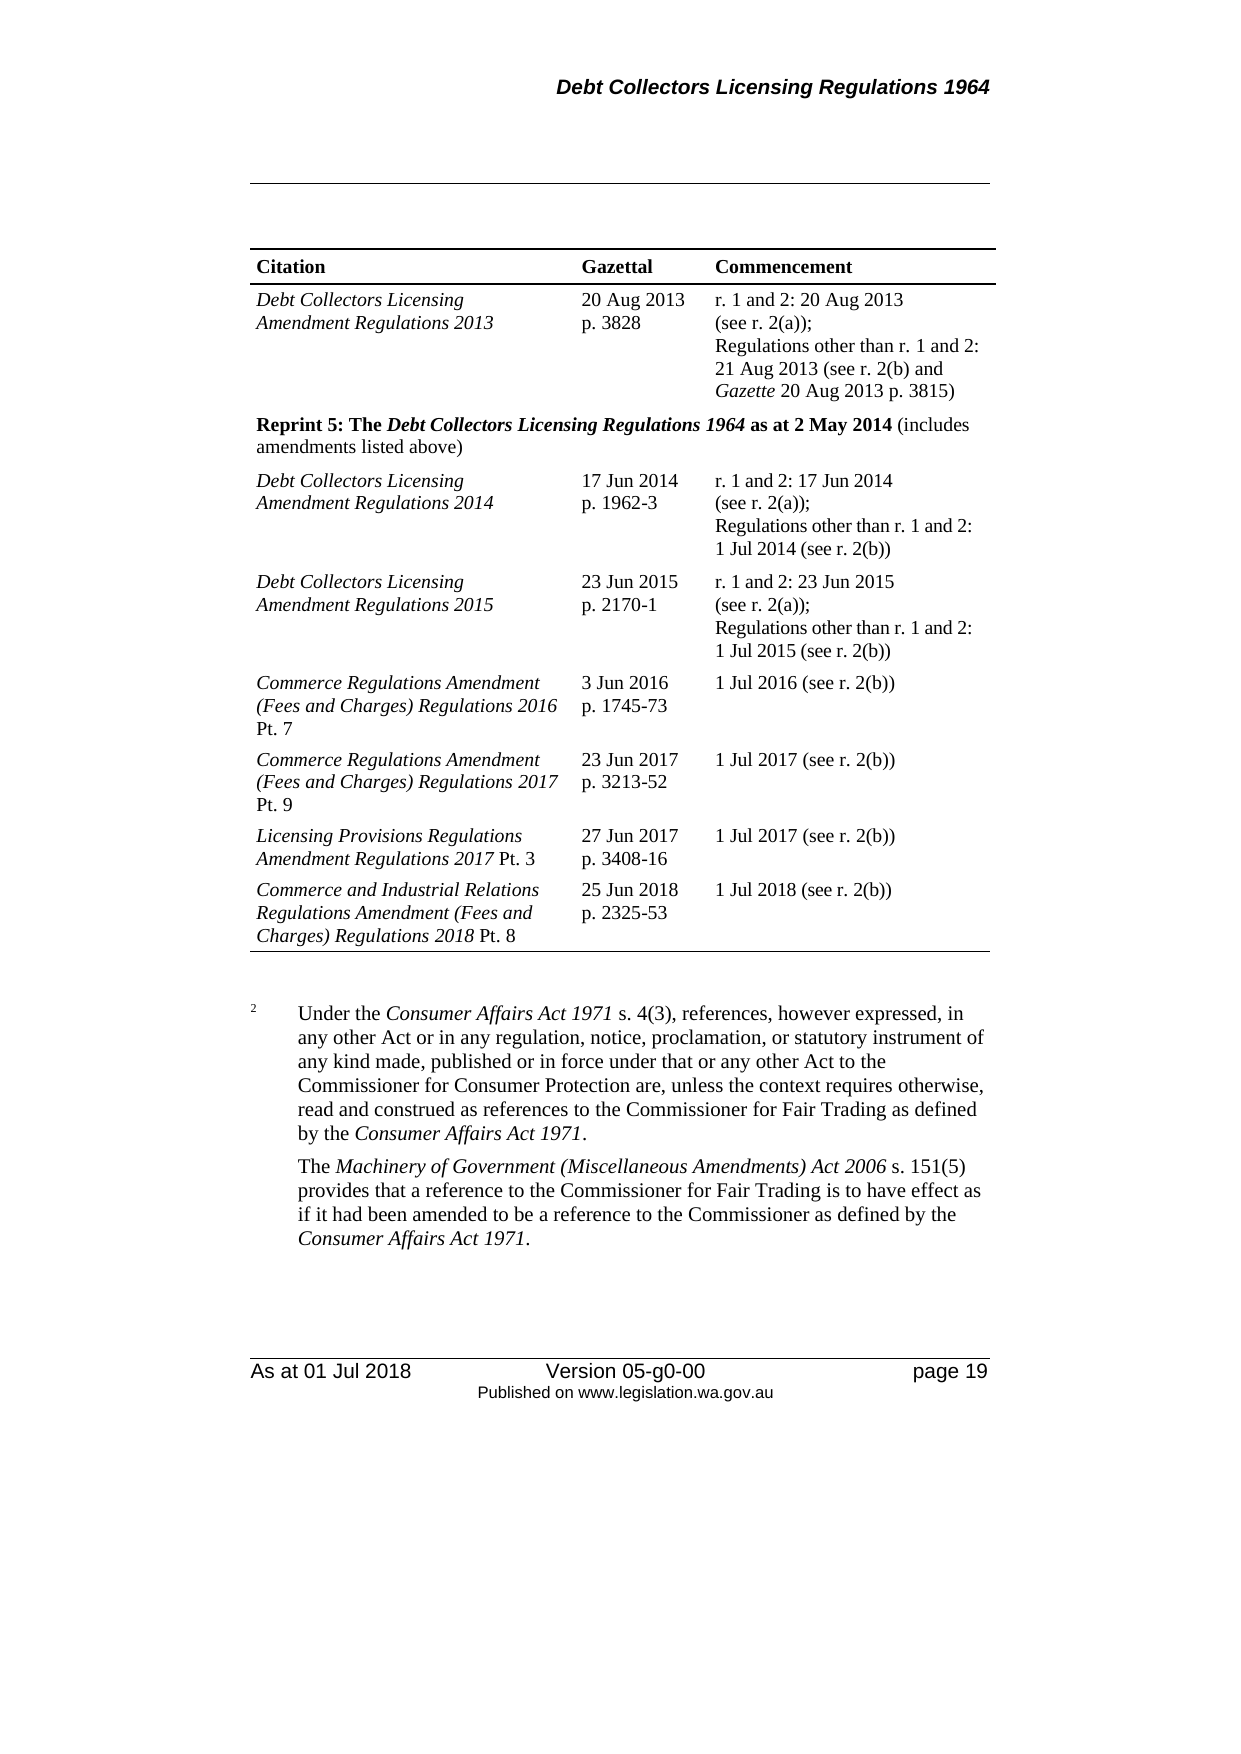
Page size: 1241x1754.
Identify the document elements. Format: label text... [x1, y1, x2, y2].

table_cell Debt Collectors Licensing Amendment Regulations 2014 [250, 463, 576, 565]
table_cell Commerce and Industrial Relations Regulations Amendment (Fees and Charges) Regulations 2018 Pt. 8 [250, 874, 576, 951]
table_cell 23 Jun 2015 p. 2170-1 [576, 565, 709, 667]
text 2 Under the Consumer Affairs Act 1971 s. 4(3), references, however expressed, in any other Act or in any regulation, notice, proclamation, or statutory instrument of any kind made, published or in force under that or any other Act to the Commissioner for Consumer Protection are, unless the context requires otherwise, read and construed as references to the Commissioner for Fair Trading as defined by the Consumer Affairs Act 1971. [250, 1001, 990, 1145]
table_header Citation [250, 250, 576, 283]
table_cell Licensing Provisions Regulations Amendment Regulations 2017 Pt. 3 [250, 820, 576, 874]
table_cell Debt Collectors Licensing Amendment Regulations 2013 [250, 285, 576, 407]
table_cell Reprint 5: The Debt Collectors Licensing Regulations 1964 as at 2 May 2014 (includes amendments listed above) [250, 407, 996, 463]
table_cell 3 Jun 2016 p. 1745-73 [576, 667, 709, 743]
table_cell 1 Jul 2016 (see r. 2(b)) [709, 667, 996, 743]
table_header Gazettal [576, 250, 709, 283]
table_header Commencement [709, 250, 996, 283]
table_cell 23 Jun 2017 p. 3213-52 [576, 744, 709, 820]
table_cell 1 Jul 2017 (see r. 2(b)) [709, 744, 992, 820]
table_cell r. 1 and 2: 20 Aug 2013 (see r. 2(a)); Regulations other than r. 1 and 2: 21 Aug 2013 (see r. 2(b) and Gazette 20 Aug 2013 p. 3815) [709, 285, 996, 407]
table_cell 17 Jun 2014 p. 1962-3 [576, 463, 709, 565]
text The Machinery of Government (Miscellaneous Amendments) Act 2006 s. 151(5) provides that a reference to the Commissioner for Fair Trading is to have effect as if it had been amended to be a reference to the Commissioner as defined by the Consumer Affairs Act 1971. [250, 1154, 990, 1250]
table_cell Commerce Regulations Amendment (Fees and Charges) Regulations 2017 Pt. 9 [250, 744, 576, 820]
table_cell 1 Jul 2018 (see r. 2(b)) [709, 874, 990, 951]
table_cell 27 Jun 2017 p. 3408-16 [576, 820, 709, 874]
table_cell 25 Jun 2018 p. 2325-53 [576, 874, 709, 951]
table_cell Commerce Regulations Amendment (Fees and Charges) Regulations 2016 Pt. 7 [250, 667, 576, 743]
table_cell Debt Collectors Licensing Amendment Regulations 2015 [250, 565, 576, 667]
table_cell 1 Jul 2017 (see r. 2(b)) [709, 820, 992, 874]
table_cell 20 Aug 2013 p. 3828 [576, 285, 709, 407]
table_cell r. 1 and 2: 23 Jun 2015 (see r. 2(a)); Regulations other than r. 1 and 2: 1 Jul 2015 (see r. 2(b)) [709, 565, 996, 667]
table_cell r. 1 and 2: 17 Jun 2014 (see r. 2(a)); Regulations other than r. 1 and 2: 1 Jul 2014 (see r. 2(b)) [709, 463, 996, 565]
